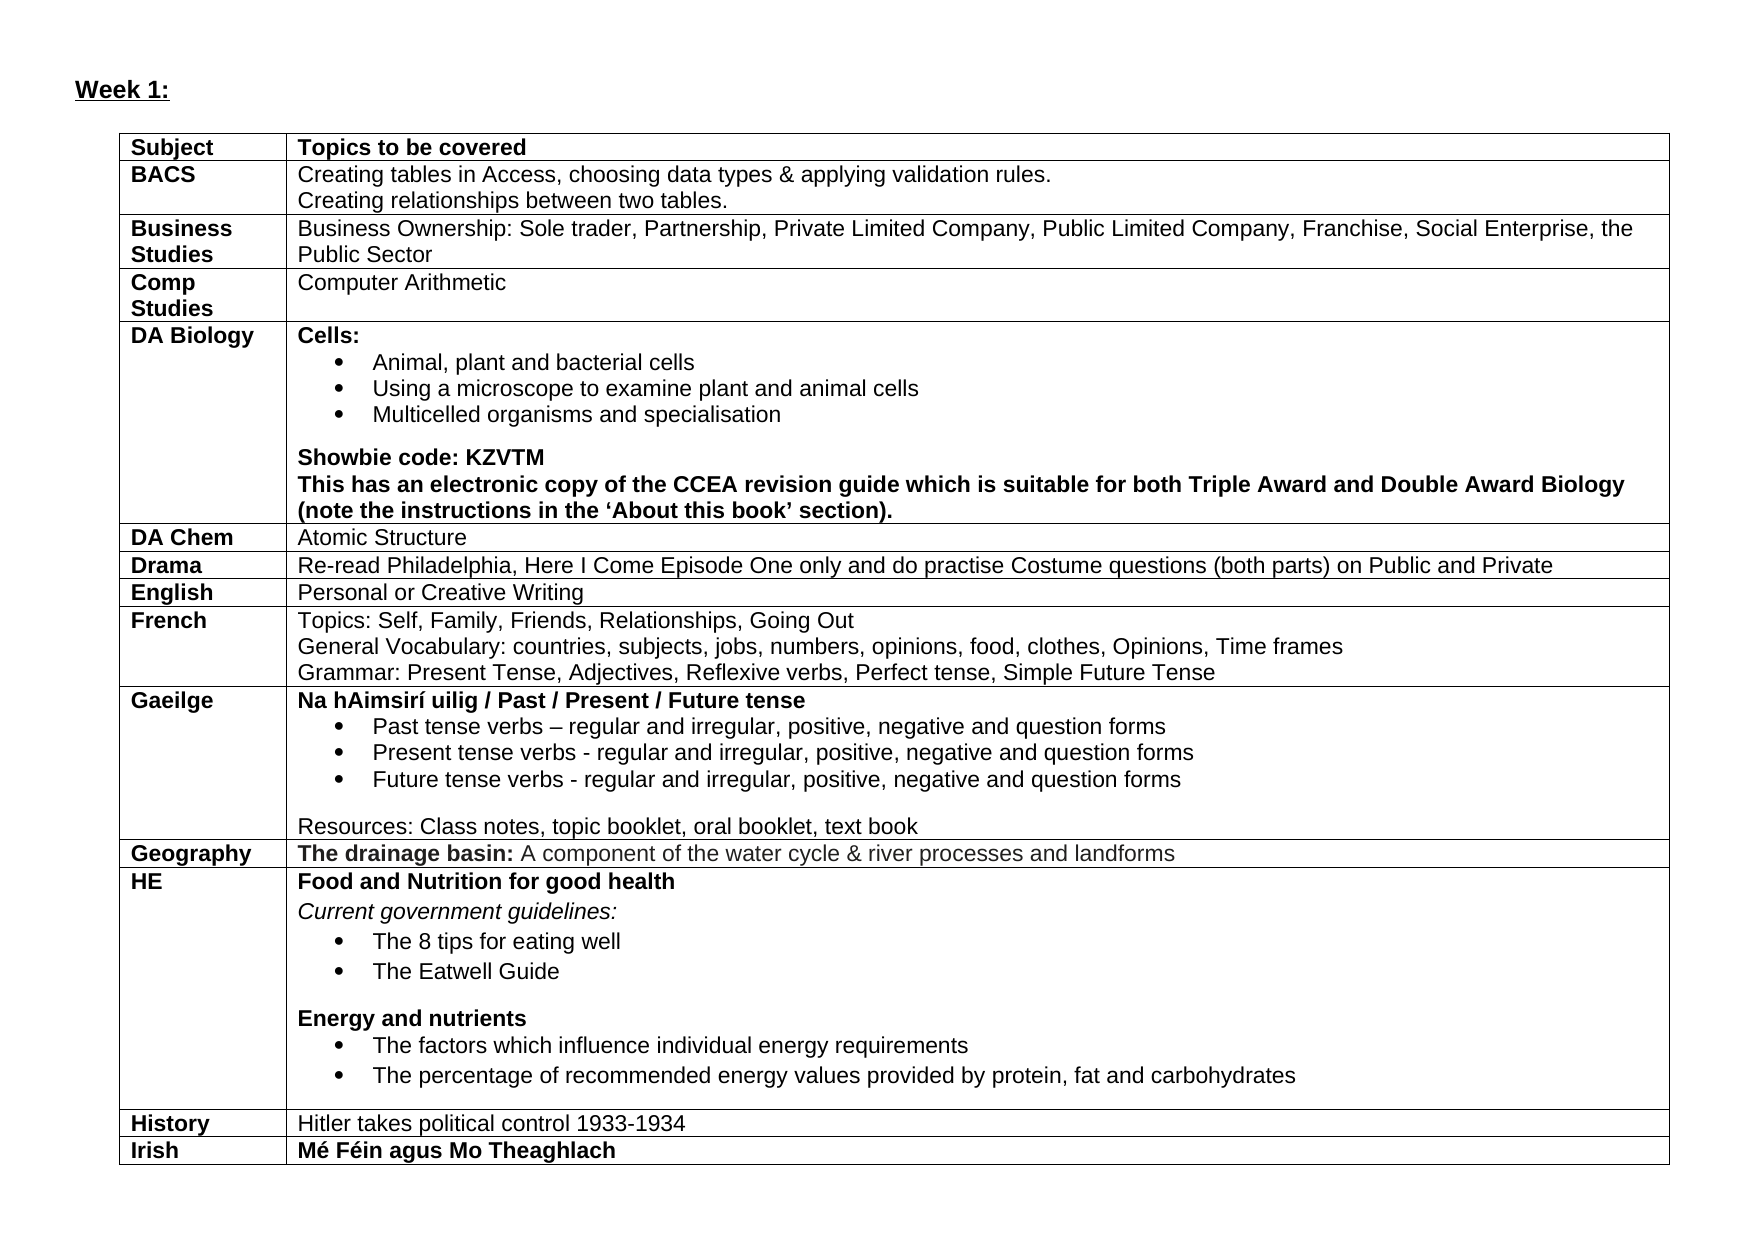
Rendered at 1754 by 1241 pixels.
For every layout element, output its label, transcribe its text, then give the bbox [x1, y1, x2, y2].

table_cell Personal or Creative Writing [287, 579, 1669, 606]
table_cell BACS [120, 161, 286, 214]
table_cell Re-read Philadelphia, Here I Come Episode One only and do practise Costume questions (both parts) on Public and Private [287, 552, 1669, 578]
table_cell Cells: Animal, plant and bacterial cells Using a microscope to examine plant and animal cells Multicelled organisms and specialisation Showbie code: KZVTM This has an electronic copy of the CCEA revision guide which is suitable for both Triple Award and Double Award Biology (note the instructions in the ‘About this book’ section). [287, 322, 1669, 523]
table_header Subject [120, 134, 286, 160]
table_cell French [120, 607, 286, 686]
table_cell Hitler takes political control 1933-1934 [287, 1110, 1669, 1136]
table_cell HE [120, 868, 286, 1109]
table_cell DA Chem [120, 524, 286, 551]
table_cell Computer Arithmetic [287, 269, 1669, 321]
table_cell Irish [120, 1137, 286, 1163]
table_cell Business Ownership: Sole trader, Partnership, Private Limited Company, Public Limited Company, Franchise, Social Enterprise, the Public Sector [287, 215, 1669, 267]
table_cell Topics: Self, Family, Friends, Relationships, Going Out General Vocabulary: countries, subjects, jobs, numbers, opinions, food, clothes, Opinions, Time frames Grammar: Present Tense, Adjectives, Reflexive verbs, Perfect tense, Simple Future Tense [287, 607, 1669, 686]
table_cell Na hAimsirí uilig / Past / Present / Future tense Past tense verbs – regular and irregular, positive, negative and question forms Present tense verbs - regular and irregular, positive, negative and question forms Future tense verbs - regular and irregular, positive, negative and question forms Resources: Class notes, topic booklet, oral booklet, text book [287, 687, 1669, 839]
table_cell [287, 1137, 1669, 1163]
table_cell History [120, 1110, 286, 1136]
table_header Topics to be covered [287, 134, 1669, 160]
table_cell Business Studies [120, 215, 286, 267]
table_cell The drainage basin: A component of the water cycle & river processes and landforms [287, 840, 1669, 867]
table_cell Creating tables in Access, choosing data types & applying validation rules. Creating relationships between two tables. [287, 161, 1669, 214]
table_cell Geography [120, 840, 286, 867]
table_cell English [120, 579, 286, 606]
table_cell DA Biology [120, 322, 286, 523]
text Week 1: [75, 75, 1679, 104]
table_cell Gaeilge [120, 687, 286, 839]
table_cell Comp Studies [120, 269, 286, 321]
table_cell Drama [120, 552, 286, 578]
table_cell Food and Nutrition for good health Current government guidelines: The 8 tips for eating well The Eatwell Guide Energy and nutrients The factors which influence individual energy requirements The percentage of recommended energy values provided by protein, fat and carbohydrates [287, 868, 1669, 1109]
table_cell Atomic Structure [287, 524, 1669, 551]
